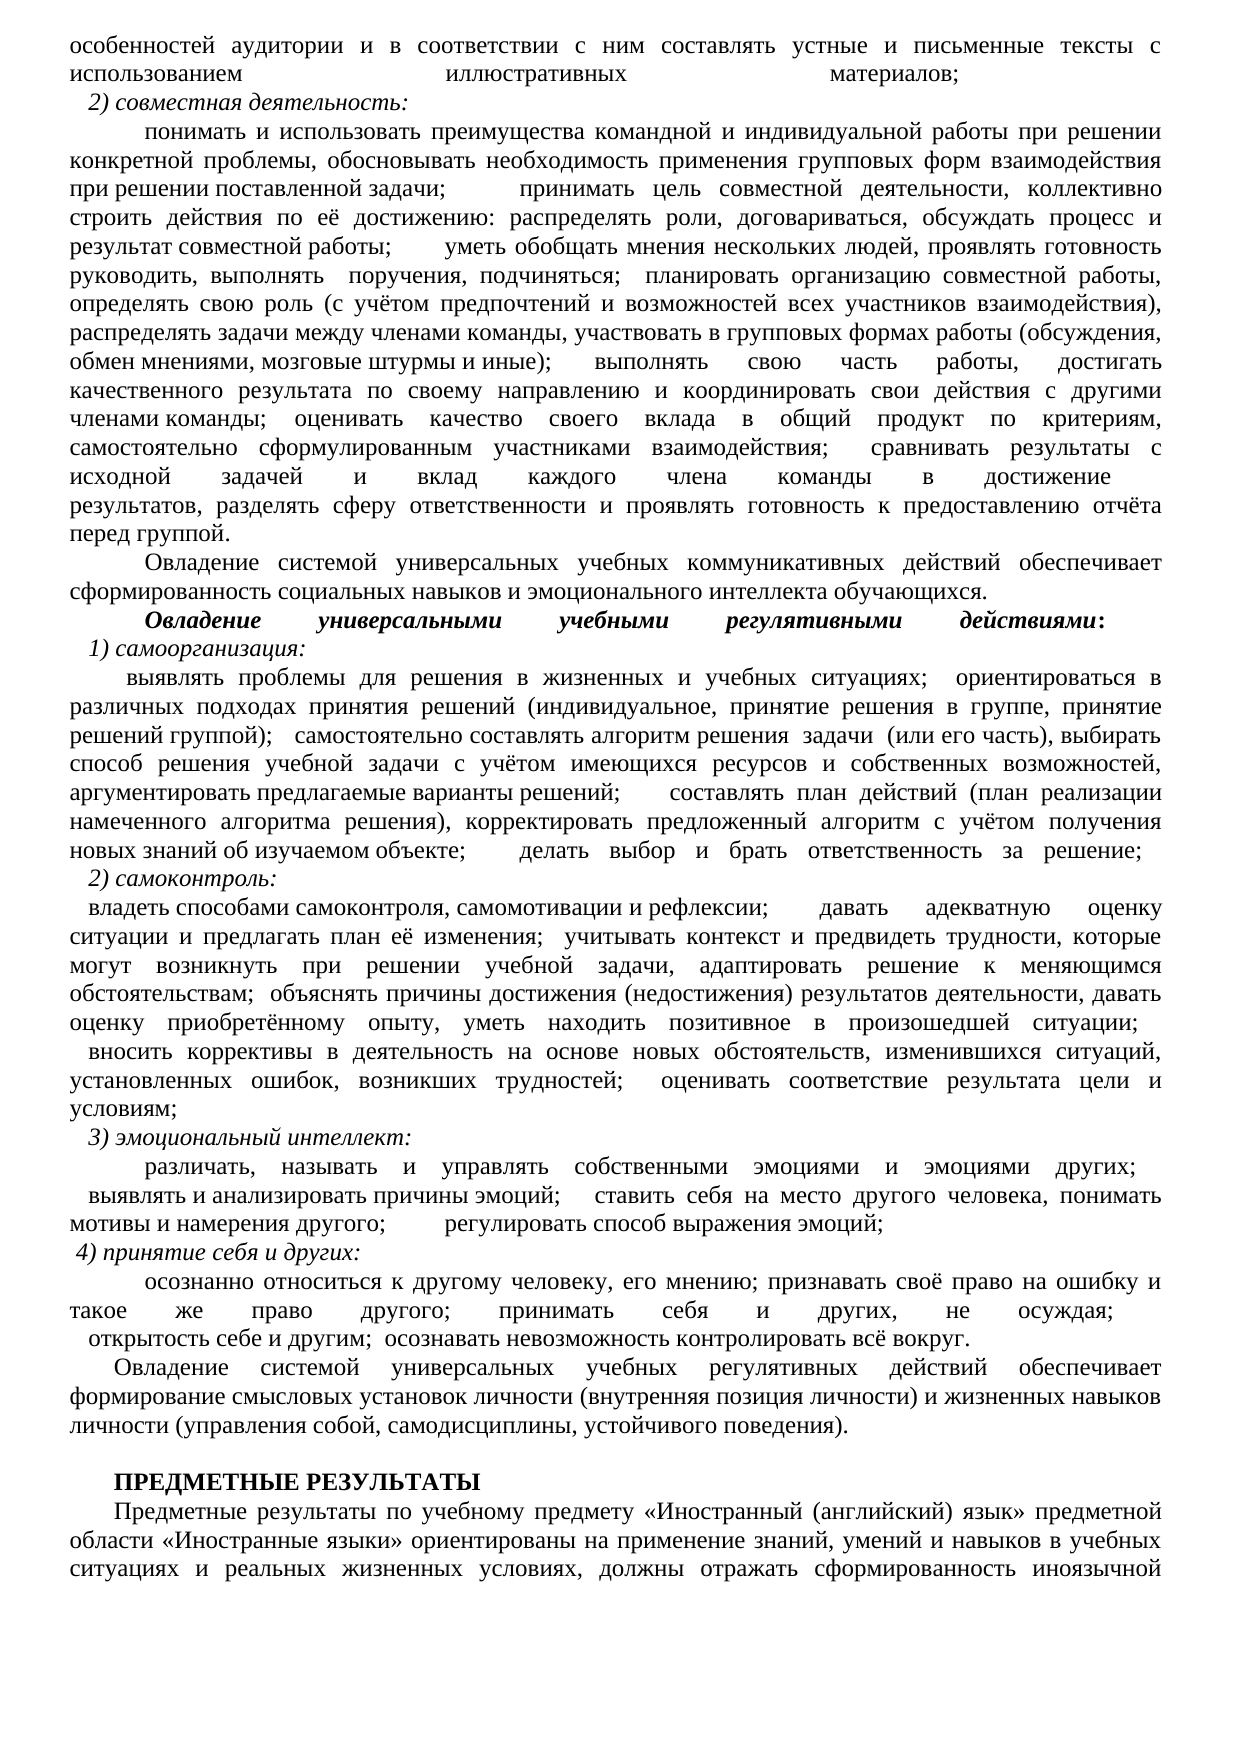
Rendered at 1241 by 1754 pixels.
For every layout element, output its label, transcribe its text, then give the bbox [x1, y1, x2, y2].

text осознанно относиться к другому человеку, его мнению; признавать своё право на ошибку и такое же право другого; принимать себя и других, не осуждая; открытость себе и другим; осознавать невозможность контролировать всё вокруг. [69, 1266, 1163, 1352]
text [69, 30, 1163, 116]
text ПРЕДМЕТНЫЕ РЕЗУЛЬТАТЫ [69, 1467, 1163, 1496]
text выявлять проблемы для решения в жизненных и учебных ситуациях; ориентироваться в различных подходах принятия решений (индивидуальное, принятие решения в группе, принятие решений группой); самостоятельно составлять алгоритм решения задачи (или его часть), выбирать способ решения учебной задачи с учётом имеющихся ресурсов и собственных возможностей, аргументировать предлагаемые варианты решений; составлять план действий (план реализации намеченного алгоритма решения), корректировать предложенный алгоритм с учётом получения новых знаний об изучаемом объекте; делать выбор и брать ответственность за решение; 2) самоконтроль: [69, 662, 1163, 892]
text 4) принятие себя и других: [69, 1237, 1163, 1266]
text Овладение системой универсальных учебных коммуникативных действий обеспечивает сформированность социальных навыков и эмоционального интеллекта обучающихся. [69, 547, 1163, 605]
text владеть способами самоконтроля, самомотивации и рефлексии; давать адекватную оценку ситуации и предлагать план её изменения; учитывать контекст и предвидеть трудности, которые могут возникнуть при решении учебной задачи, адаптировать решение к меняющимся обстоятельствам; объяснять причины достижения (недостижения) результатов деятельности, давать оценку приобретённому опыту, уметь находить позитивное в произошедшей ситуации; вносить коррективы в деятельность на основе новых обстоятельств, изменившихся ситуаций, установленных ошибок, возникших трудностей; оценивать соответствие результата цели и условиям; 3) эмоциональный интеллект: [69, 892, 1163, 1151]
text Овладение системой универсальных учебных регулятивных действий обеспечивает формирование смысловых установок личности (внутренняя позиция личности) и жизненных навыков личности (управления собой, самодисциплины, устойчивого поведения). [69, 1352, 1163, 1438]
text понимать и использовать преимущества командной и индивидуальной работы при решении конкретной проблемы, обосновывать необходимость применения групповых форм взаимодействия при решении поставленной задачи; принимать цель совместной деятельности, коллективно строить действия по её достижению: распределять роли, договариваться, обсуждать процесс и результат совместной работы; уметь обобщать мнения нескольких людей, проявлять готовность руководить, выполнять поручения, подчиняться; планировать организацию совместной работы, определять свою роль (с учётом предпочтений и возможностей всех участников взаимодействия), распределять задачи между членами команды, участвовать в групповых формах работы (обсуждения, обмен мнениями, мозговые штурмы и иные); выполнять свою часть работы, достигать качественного результата по своему направлению и координировать свои действия с другими членами команды; оценивать качество своего вклада в общий продукт по критериям, самостоятельно сформулированным участниками взаимодействия; сравнивать результаты с исходной задачей и вклад каждого члена команды в достижение результатов, разделять сферу ответственности и проявлять готовность к предоставлению отчёта перед группой. [69, 116, 1163, 547]
text различать, называть и управлять собственными эмоциями и эмоциями других; выявлять и анализировать причины эмоций; ставить себя на место другого человека, понимать мотивы и намерения другого; регулировать способ выражения эмоций; [69, 1151, 1163, 1237]
text Овладение универсальными учебными регулятивными действиями: 1) самоорганизация: [69, 605, 1163, 662]
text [69, 1496, 1163, 1582]
